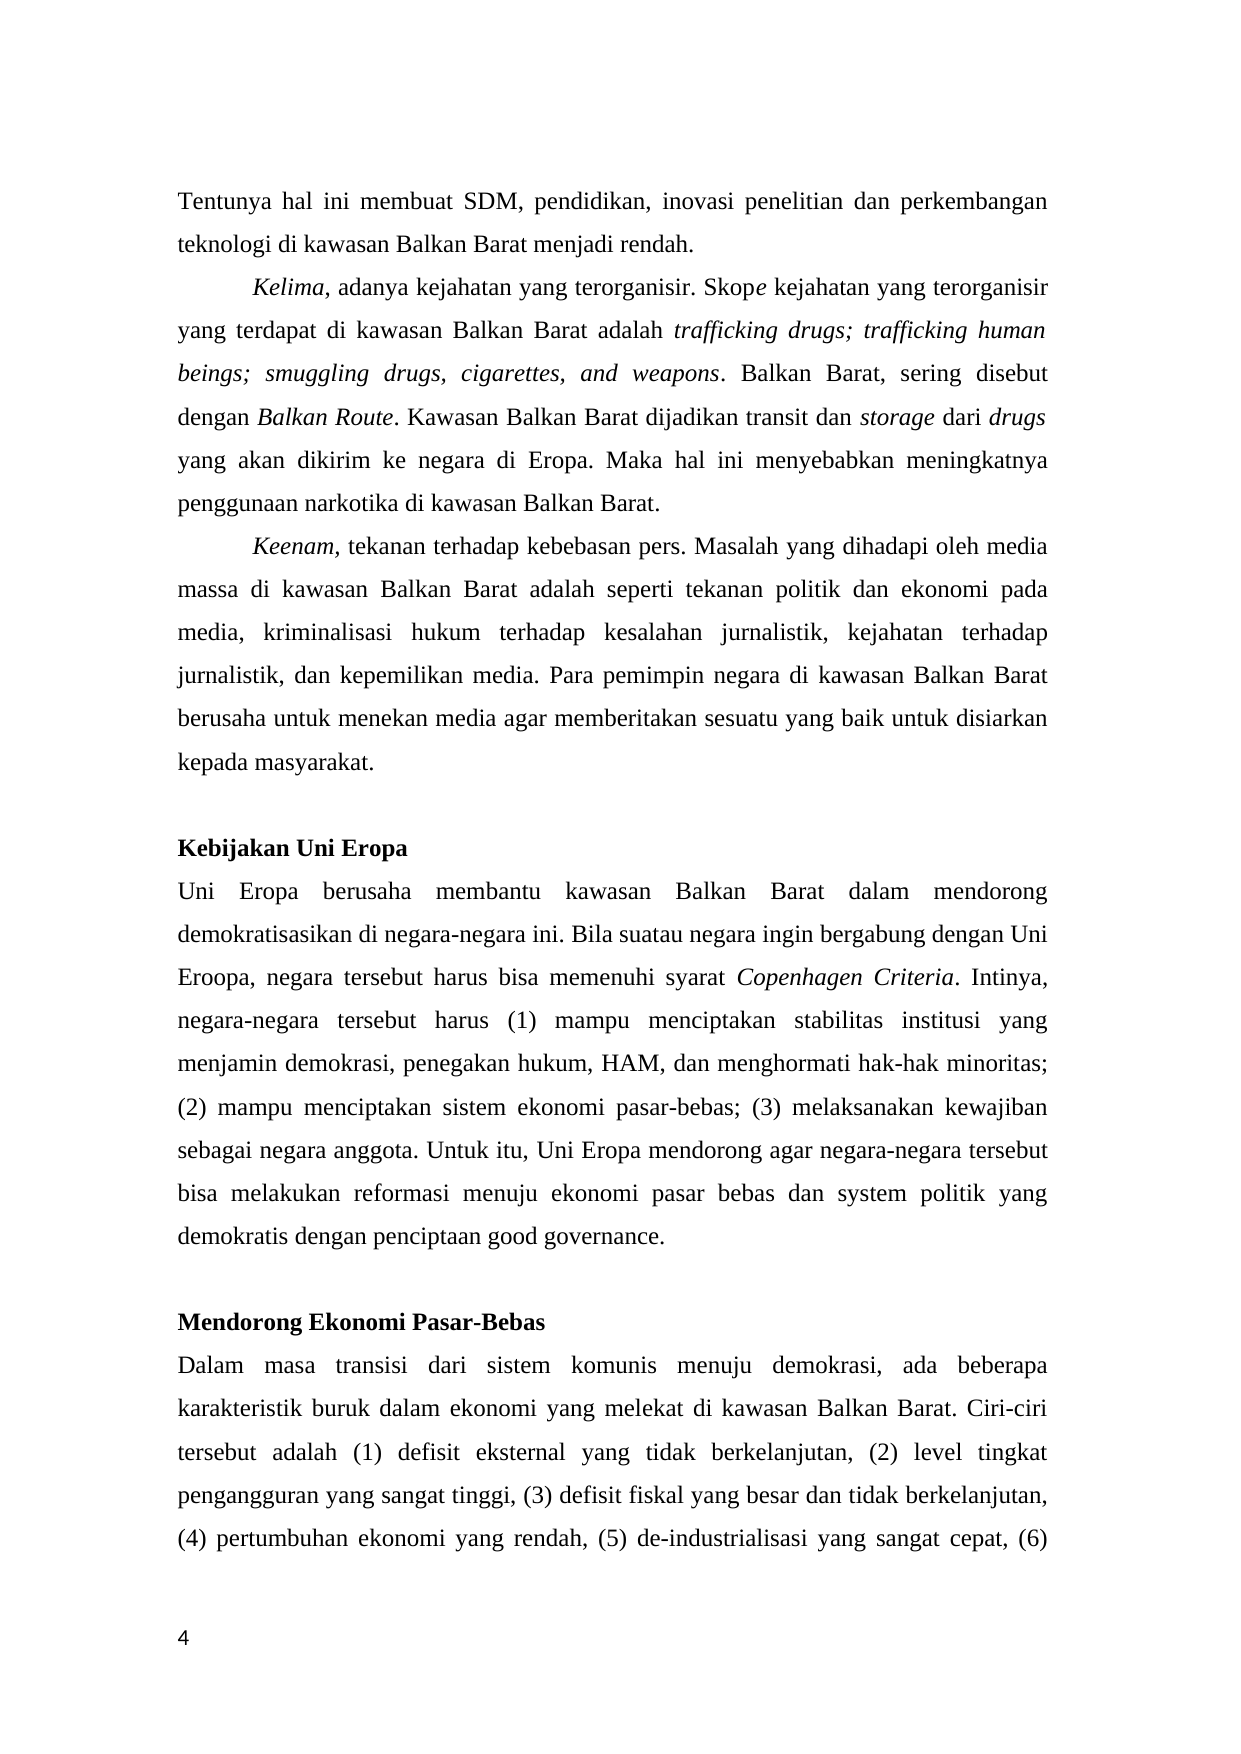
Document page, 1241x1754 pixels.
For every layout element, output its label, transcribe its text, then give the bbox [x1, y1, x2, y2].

text Uni Eropa berusaha membantu kawasan Balkan Barat dalam mendorong demokratisasikan di negara-negara ini. Bila suatau negara ingin bergabung dengan Uni Eroopa, negara tersebut harus bisa memenuhi syarat Copenhagen Criteria. Intinya, negara-negara tersebut harus (1) mampu menciptakan stabilitas institusi yang menjamin demokrasi, penegakan hukum, HAM, dan menghormati hak-hak minoritas; (2) mampu menciptakan sistem ekonomi pasar-bebas; (3) melaksanakan kewajiban sebagai negara anggota. Untuk itu, Uni Eropa mendorong agar negara-negara tersebut bisa melakukan reformasi menuju ekonomi pasar bebas dan system politik yang demokratis dengan penciptaan good governance. [177, 876, 1048, 1250]
text Keenam, tekanan terhadap kebebasan pers. Masalah yang dihadapi oleh media massa di kawasan Balkan Barat adalah seperti tekanan politik dan ekonomi pada media, kriminalisasi hukum terhadap kesalahan jurnalistik, kejahatan terhadap jurnalistik, dan kepemilikan media. Para pemimpin negara di kawasan Balkan Barat berusaha untuk menekan media agar memberitakan sesuatu yang baik untuk disiarkan kepada masyarakat. [177, 531, 1048, 775]
text Mendorong Ekonomi Pasar-Bebas [177, 1307, 1048, 1336]
text Kelima, adanya kejahatan yang terorganisir. Skope kejahatan yang terorganisir yang terdapat di kawasan Balkan Barat adalah trafficking drugs; trafficking human beings; smuggling drugs, cigarettes, and weapons. Balkan Barat, sering disebut dengan Balkan Route. Kawasan Balkan Barat dijadikan transit dan storage dari drugs yang akan dikirim ke negara di Eropa. Maka hal ini menyebabkan meningkatnya penggunaan narkotika di kawasan Balkan Barat. [177, 272, 1048, 517]
text Kebijakan Uni Eropa [177, 833, 1048, 862]
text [177, 1350, 1048, 1552]
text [177, 186, 1048, 258]
